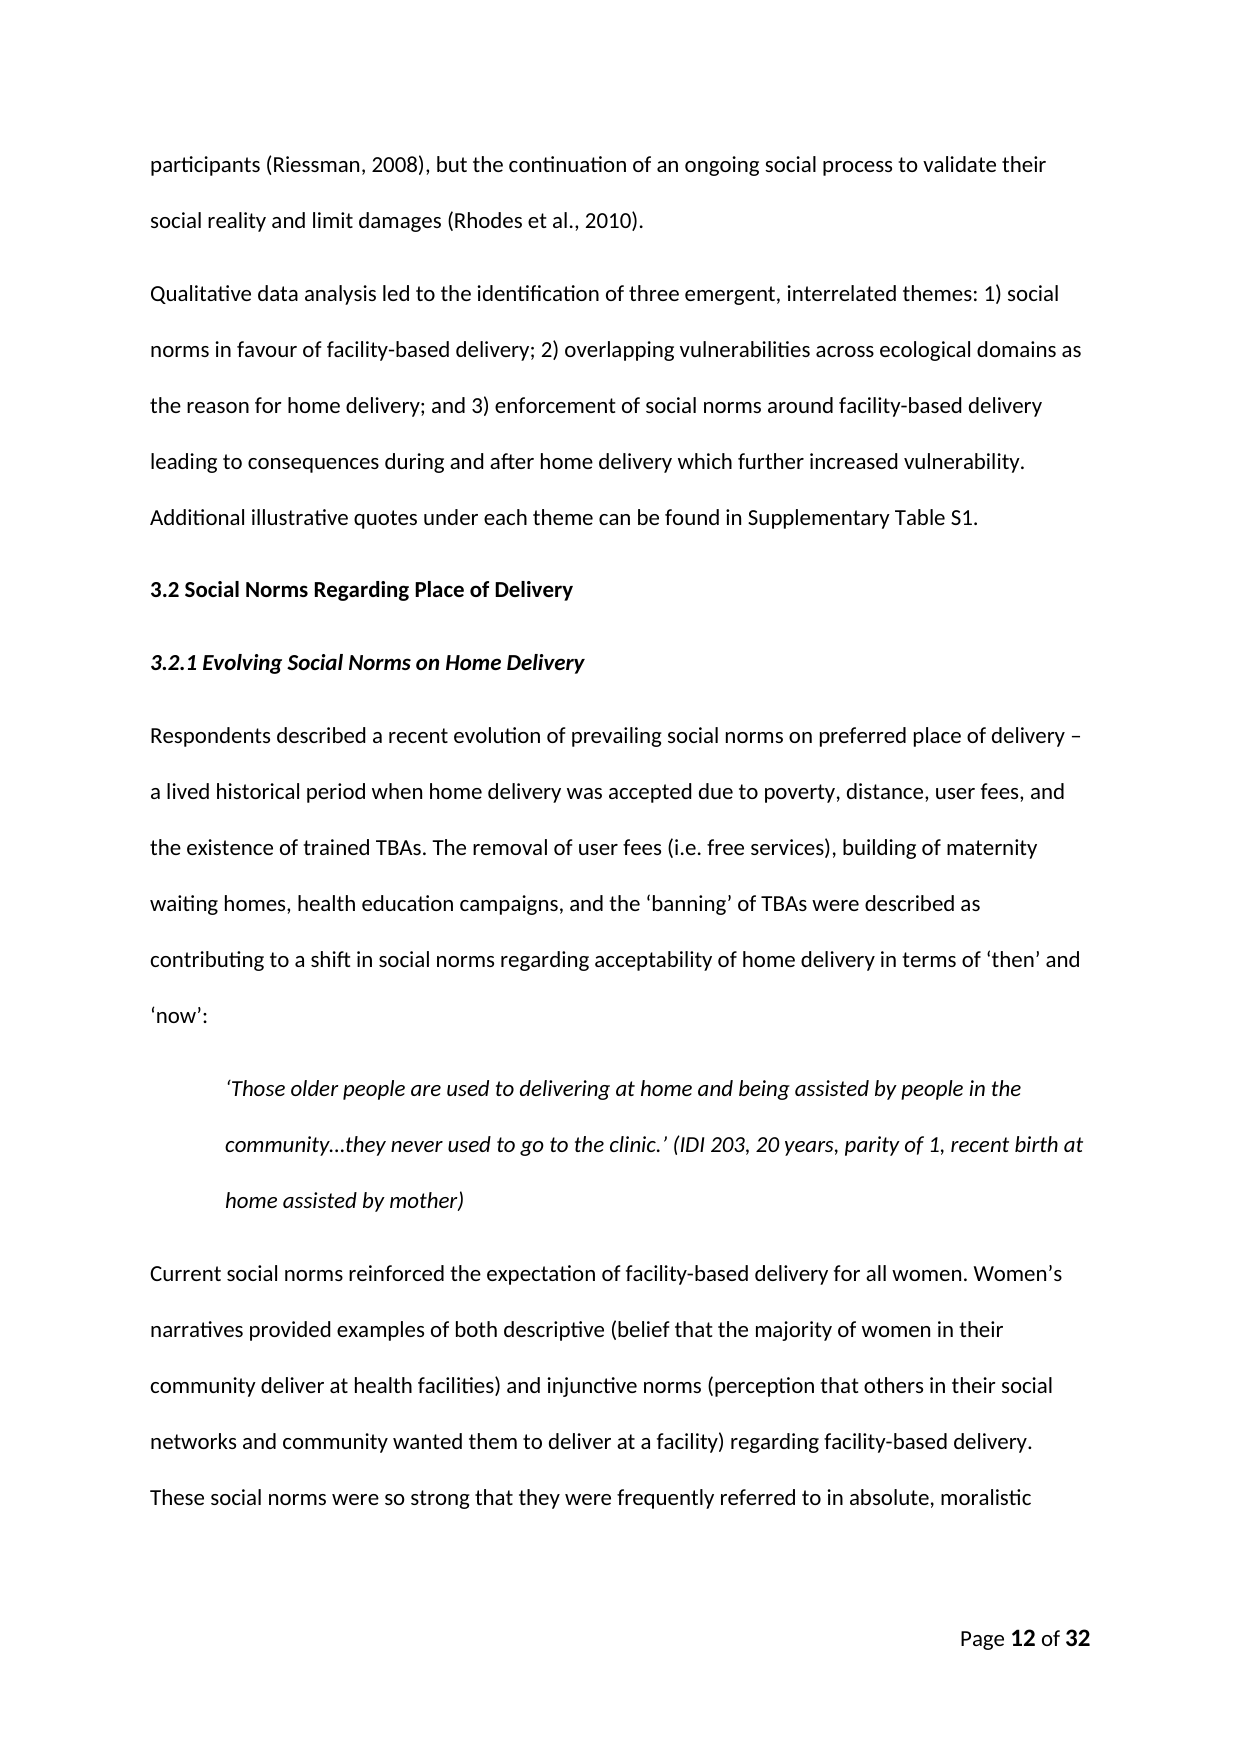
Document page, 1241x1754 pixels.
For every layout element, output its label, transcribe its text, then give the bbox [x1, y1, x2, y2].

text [150, 1259, 1090, 1511]
text Qualitative data analysis led to the identification of three emergent, interrelated themes: 1) social norms in favour of facility-based delivery; 2) overlapping vulnerabilities across ecological domains as the reason for home delivery; and 3) enforcement of social norms around facility-based delivery leading to consequences during and after home delivery which further increased vulnerability. Additional illustrative quotes under each theme can be found in Supplementary Table S1. [150, 279, 1090, 531]
text ‘Those older people are used to delivering at home and being assisted by people in the community…they never used to go to the clinic.’ (IDI 203, 20 years, parity of 1, recent birth at home assisted by mother) [225, 1074, 1090, 1214]
text 3.2.1 Evolving Social Norms on Home Delivery [150, 648, 1090, 676]
text 3.2 Social Norms Regarding Place of Delivery [150, 576, 1090, 604]
text Respondents described a recent evolution of prevailing social norms on preferred place of delivery – a lived historical period when home delivery was accepted due to poverty, distance, user fees, and the existence of trained TBAs. The removal of user fees (i.e. free services), building of maternity waiting homes, health education campaigns, and the ‘banning’ of TBAs were described as contributing to a shift in social norms regarding acceptability of home delivery in terms of ‘then’ and ‘now’: [150, 721, 1090, 1029]
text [150, 150, 1090, 234]
